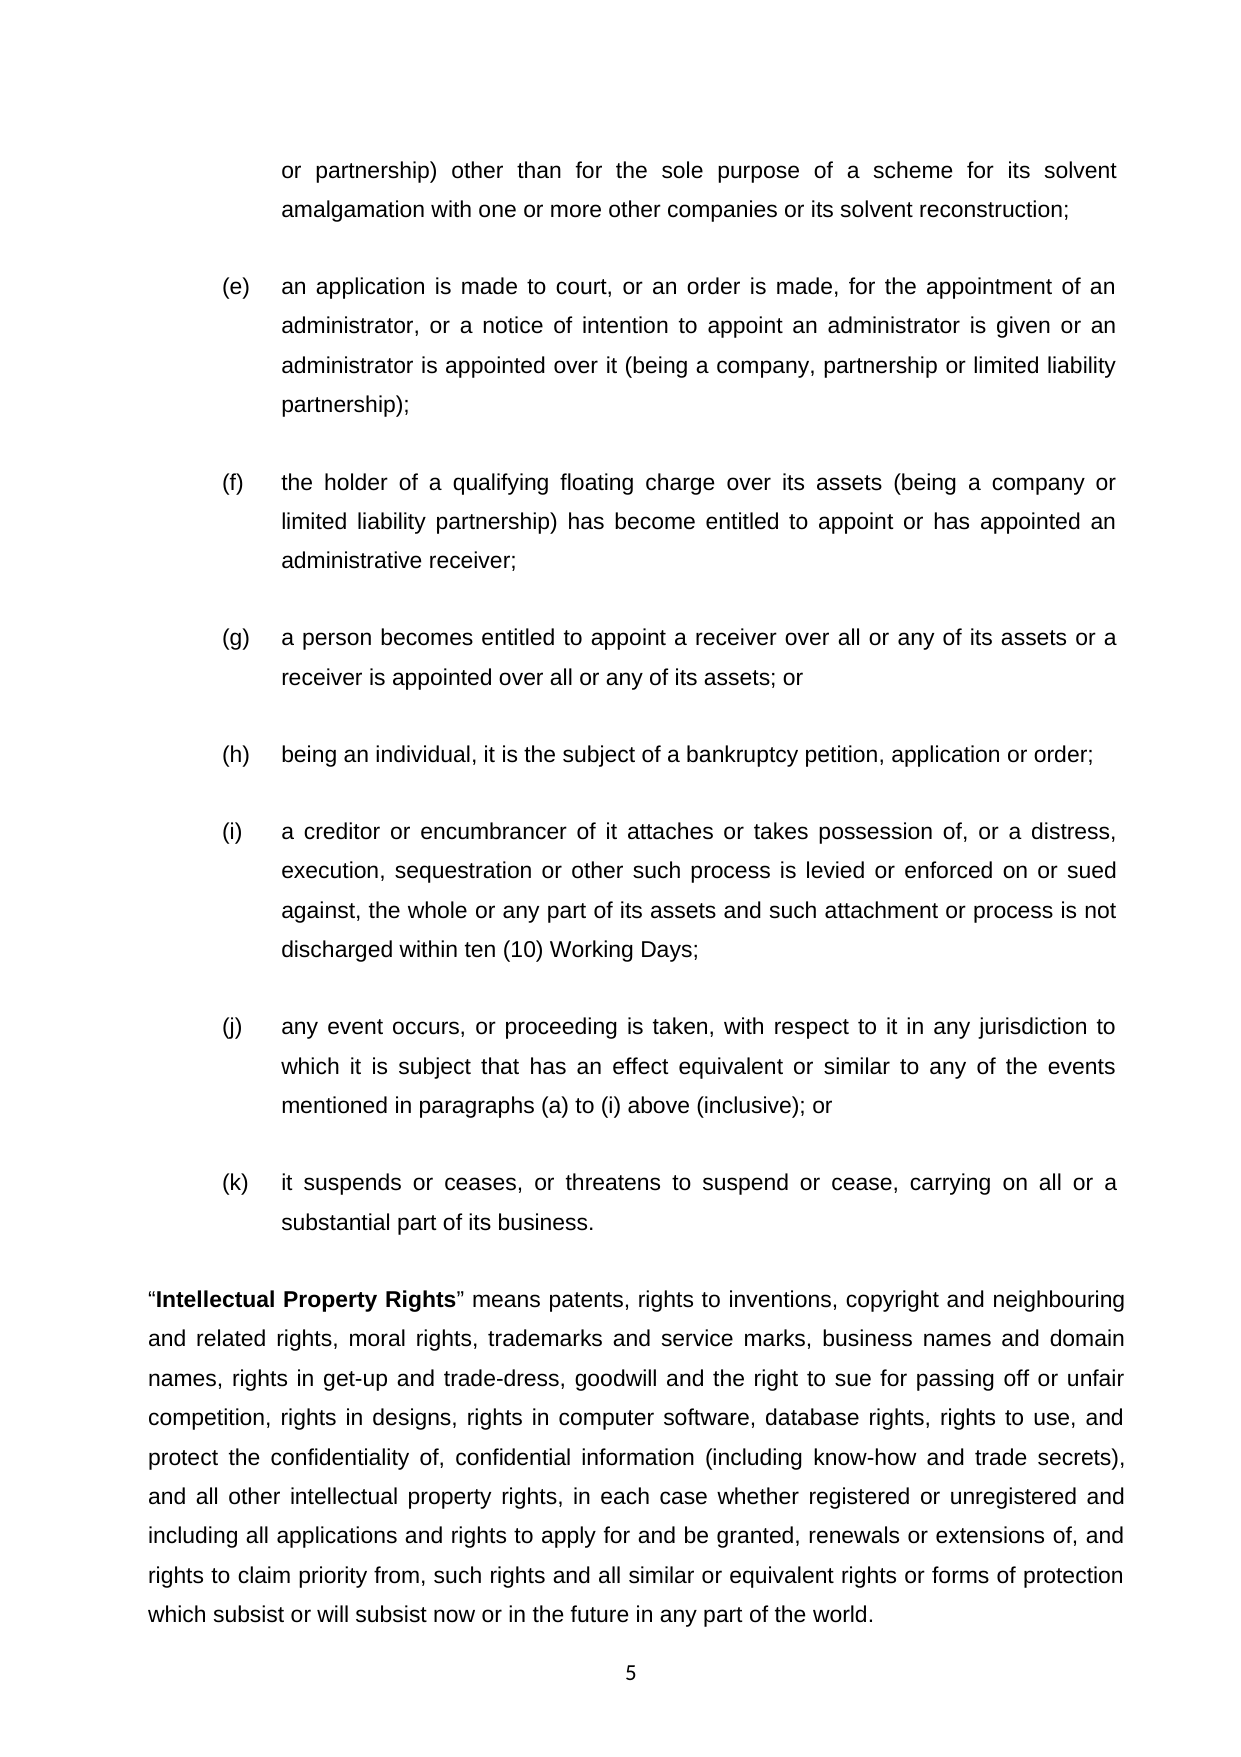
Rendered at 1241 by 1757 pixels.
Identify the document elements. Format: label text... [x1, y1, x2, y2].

list an application is made to court, or an order is made, for the appointment of an administrator, or a notice of intention to appoint an administrator is given or an administrator is appointed over it (being a company, partnership or limited liability partnership); [222, 273, 1117, 418]
text “Intellectual Property Rights” means patents, rights to inventions, copyright and neighbouring and related rights, moral rights, trademarks and service marks, business names and domain names, rights in get-up and trade-dress, goodwill and the right to sue for passing off or unfair competition, rights in designs, rights in computer software, database rights, rights to use, and protect the confidentiality of, confidential information (including know-how and trade secrets), and all other intellectual property rights, in each case whether registered or unregistered and including all applications and rights to apply for and be granted, renewals or extensions of, and rights to claim priority from, such rights and all similar or equivalent rights or forms of protection which subsist or will subsist now or in the future in any part of the world. [148, 1286, 1126, 1628]
list the holder of a qualifying floating charge over its assets (being a company or limited liability partnership) has become entitled to appoint or has appointed an administrative receiver; [222, 468, 1117, 574]
list it suspends or ceases, or threatens to suspend or cease, carrying on all or a substantial part of its business. [222, 1169, 1117, 1235]
list a person becomes entitled to appoint a receiver over all or any of its assets or a receiver is appointed over all or any of its assets; or [222, 624, 1117, 690]
list being an individual, it is the subject of a bankruptcy petition, application or order; [222, 741, 1117, 767]
list any event occurs, or proceeding is taken, with respect to it in any jurisdiction to which it is subject that has an effect equivalent or similar to any of the events mentioned in paragraphs (a) to (i) above (inclusive); or [222, 1013, 1117, 1118]
list a creditor or encumbrancer of it attaches or takes possession of, or a distress, execution, sequestration or other such process is levied or enforced on or sued against, the whole or any part of its assets and such attachment or process is not discharged within ten (10) Working Days; [222, 818, 1117, 963]
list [222, 157, 1117, 222]
